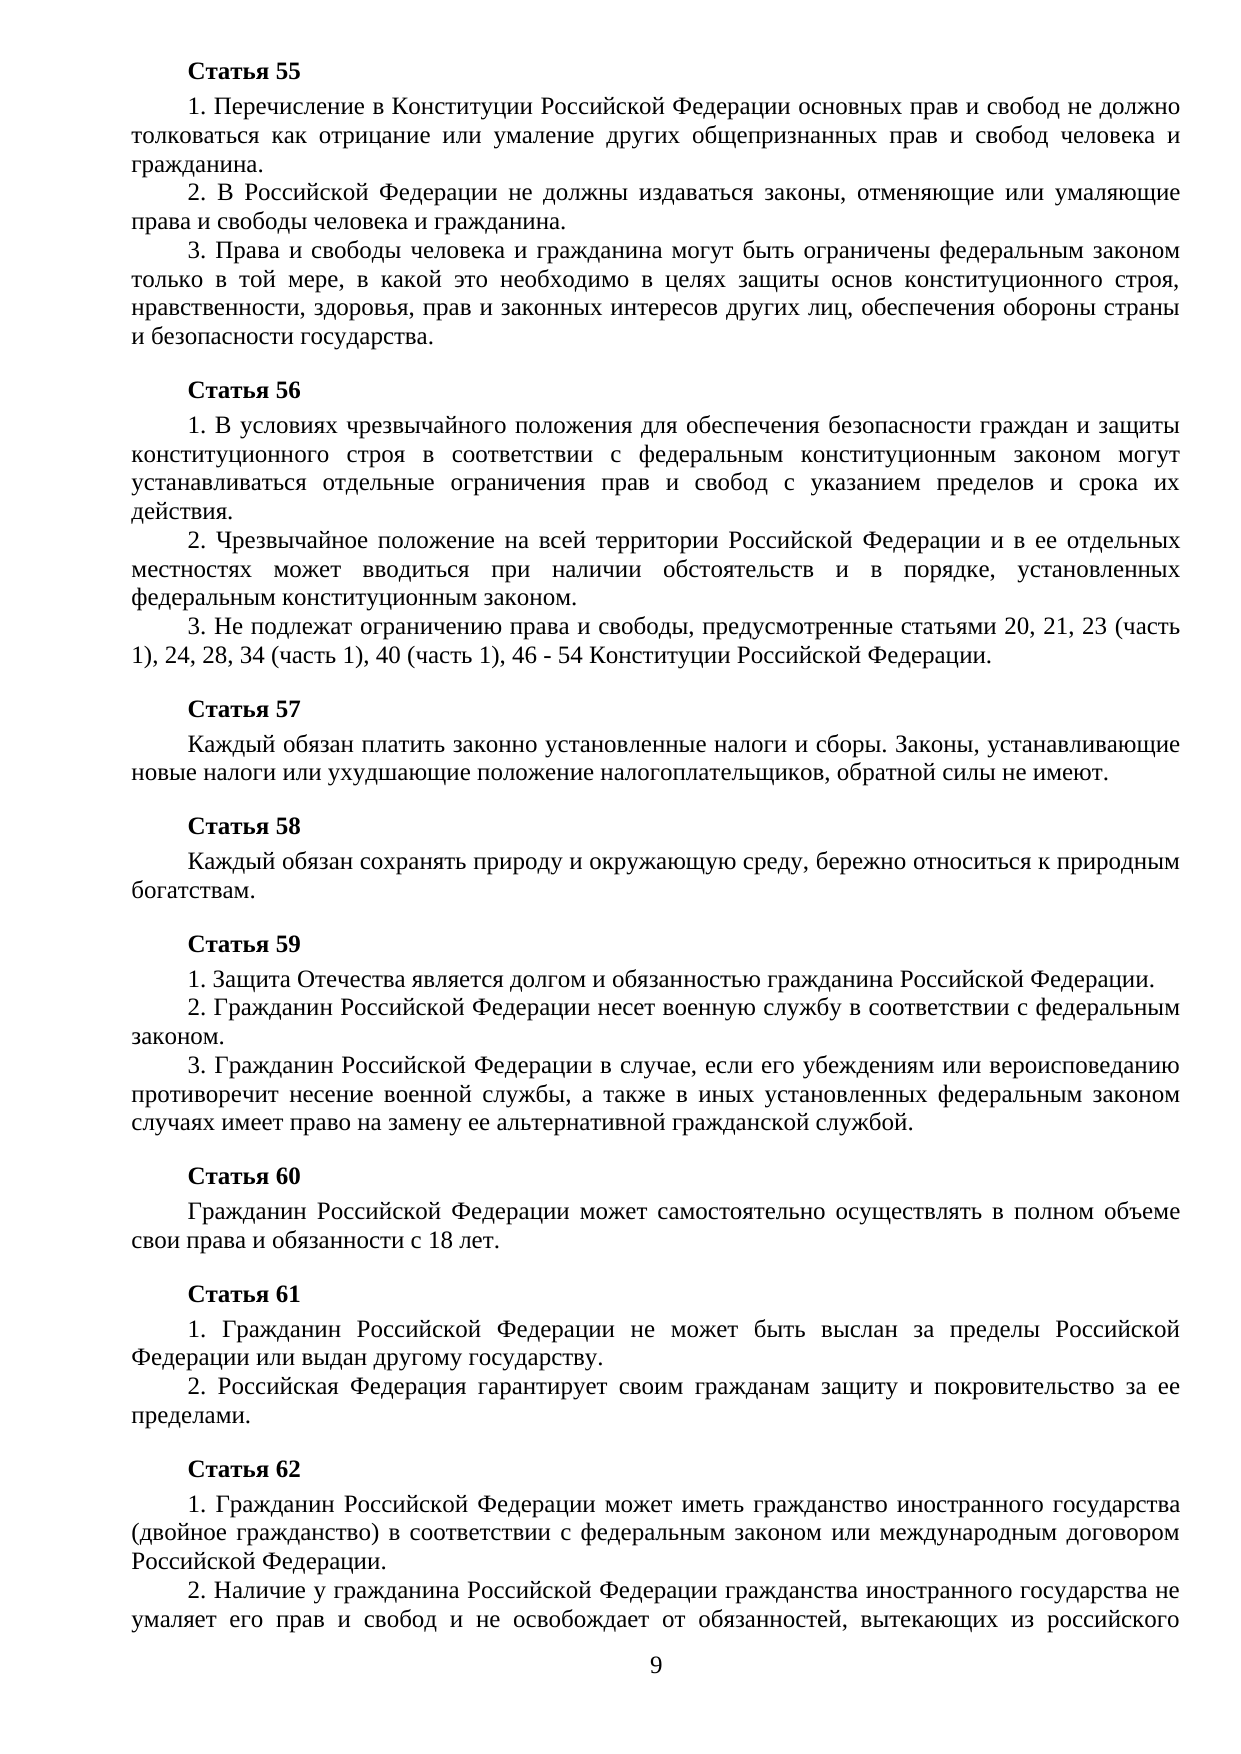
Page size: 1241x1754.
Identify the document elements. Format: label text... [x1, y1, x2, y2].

text 2. В Российской Федерации не должны издаваться законы, отменяющие или умаляющие права и свободы человека и гражданина. [131, 177, 1181, 235]
text 2. Российская Федерация гарантирует своим гражданам защиту и покровительство за ее пределами. [131, 1371, 1181, 1429]
subtitle Статья 60 [131, 1161, 1181, 1190]
subtitle Статья 58 [131, 811, 1181, 840]
text Каждый обязан платить законно установленные налоги и сборы. Законы, устанавливающие новые налоги или ухудшающие положение налогоплательщиков, обратной силы не имеют. [131, 729, 1181, 786]
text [131, 1575, 1181, 1632]
text 1. Перечисление в Конституции Российской Федерации основных прав и свобод не должно толковаться как отрицание или умаление других общепризнанных прав и свобод человека и гражданина. [131, 91, 1181, 177]
subtitle Статья 56 [131, 375, 1181, 404]
subtitle Статья 55 [131, 56, 1181, 85]
text 3. Гражданин Российской Федерации в случае, если его убеждениям или вероисповеданию противоречит несение военной службы, а также в иных установленных федеральным законом случаях имеет право на замену ее альтернативной гражданской службой. [131, 1050, 1181, 1136]
text Гражданин Российской Федерации может самостоятельно осуществлять в полном объеме свои права и обязанности с 18 лет. [131, 1196, 1181, 1254]
text 1. Гражданин Российской Федерации может иметь гражданство иностранного государства (двойное гражданство) в соответствии с федеральным законом или международным договором Российской Федерации. [131, 1489, 1181, 1575]
text 2. Чрезвычайное положение на всей территории Российской Федерации и в ее отдельных местностях может вводиться при наличии обстоятельств и в порядке, установленных федеральным конституционным законом. [131, 525, 1181, 611]
text 3. Права и свободы человека и гражданина могут быть ограничены федеральным законом только в той мере, в какой это необходимо в целях защиты основ конституционного строя, нравственности, здоровья, прав и законных интересов других лиц, обеспечения обороны страны и безопасности государства. [131, 235, 1181, 350]
text 1. Защита Отечества является долгом и обязанностью гражданина Российской Федерации. [131, 964, 1181, 992]
text Каждый обязан сохранять природу и окружающую среду, бережно относиться к природным богатствам. [131, 846, 1181, 904]
subtitle Статья 61 [131, 1279, 1181, 1307]
text 1. Гражданин Российской Федерации не может быть выслан за пределы Российской Федерации или выдан другому государству. [131, 1314, 1181, 1371]
text 2. Гражданин Российской Федерации несет военную службу в соответствии с федеральным законом. [131, 992, 1181, 1050]
subtitle Статья 62 [131, 1454, 1181, 1482]
subtitle Статья 59 [131, 929, 1181, 957]
text 1. В условиях чрезвычайного положения для обеспечения безопасности граждан и защиты конституционного строя в соответствии с федеральным конституционным законом могут устанавливаться отдельные ограничения прав и свобод с указанием пределов и срока их действия. [131, 410, 1181, 525]
text 3. Не подлежат ограничению права и свободы, предусмотренные статьями 20, 21, 23 (часть 1), 24, 28, 34 (часть 1), 40 (часть 1), 46 - 54 Конституции Российской Федерации. [131, 611, 1181, 669]
subtitle Статья 57 [131, 694, 1181, 722]
